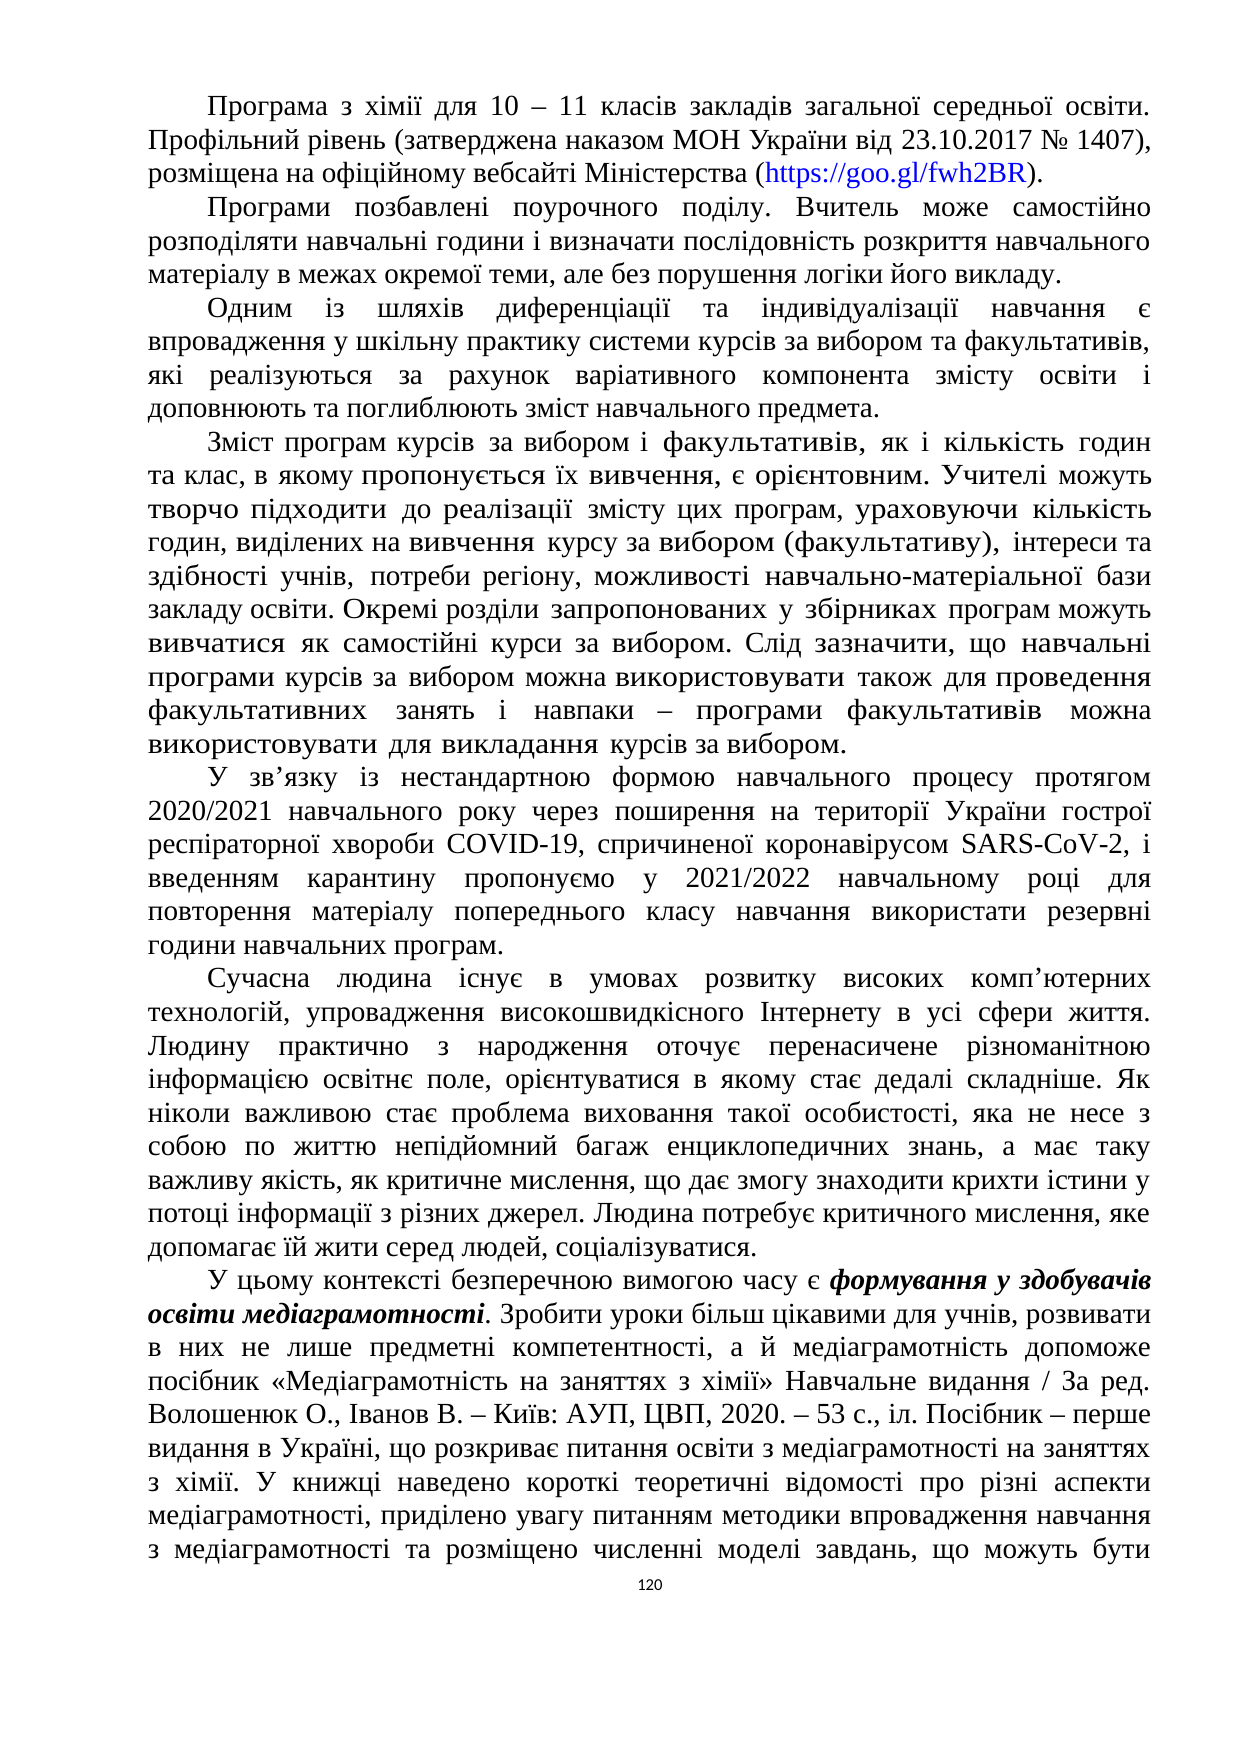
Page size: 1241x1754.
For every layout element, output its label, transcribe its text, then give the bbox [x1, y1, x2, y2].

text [148, 1262, 1152, 1564]
text Сучасна людина існує в умовах розвитку високих комп’ютерних технологій, упровадження високошвидкісного Інтернету в усі сфери життя. Людину практично з народження оточує перенасичене різноманітною інформацією освітнє поле, орієнтуватися в якому стає дедалі складніше. Як ніколи важливою стає проблема виховання такої особистості, яка не несе з собою по життю непідйомний багаж енциклопедичних знань, а має таку важливу якість, як критичне мислення, що дає змогу знаходити крихти істини у потоці інформації з різних джерел. Людина потребує критичного мислення, яке допомагає їй жити серед людей, соціалізуватися. [148, 961, 1152, 1262]
text Зміст програм курсів за вибором і факультативів, як і кількість годин та клас, в якому пропонується їх вивчення, є орієнтовним. Учителі можуть творчо підходити до реалізації змісту цих програм, ураховуючи кількість годин, виділених на вивчення курсу за вибором (факультативу), інтереси та здібності учнів, потреби регіону, можливості навчально-матеріальної бази закладу освіти. Окремі розділи запропонованих у збірниках програм можуть вивчатися як самостійні курси за вибором. Слід зазначити, що навчальні програми курсів за вибором можна використовувати також для проведення факультативних занять і навпаки – програми факультативів можна використовувати для викладання курсів за вибором. [148, 424, 1152, 759]
text Програми позбавлені поурочного поділу. Вчитель може самостійно розподіляти навчальні години і визначати послідовність розкриття навчального матеріалу в межах окремої теми, але без порушення логіки його викладу. [148, 189, 1152, 290]
text Одним із шляхів диференціації та індивідуалізації навчання є впровадження у шкільну практику системи курсів за вибором та факультативів, які реалізуються за рахунок варіативного компонента змісту освіти і доповнюють та поглиблюють зміст навчального предмета. [148, 290, 1152, 424]
text У зв’язку із нестандартною формою навчального процесу протягом 2020/2021 навчального року через поширення на території України гострої респіраторної хвороби COVID-19, спричиненої коронавірусом SARS-CoV-2, і введенням карантину пропонуємо у 2021/2022 навчальному році для повторення матеріалу попереднього класу навчання використати резервні години навчальних програм. [148, 759, 1152, 961]
text Програма з хімії для 10 – 11 класів закладів загальної середньої освіти. Профільний рівень (затверджена наказом МОН України від 23.10.2017 № 1407), розміщена на офіційному вебсайті Міністерства (https://goo.gl/fwh2BR). [148, 88, 1152, 189]
